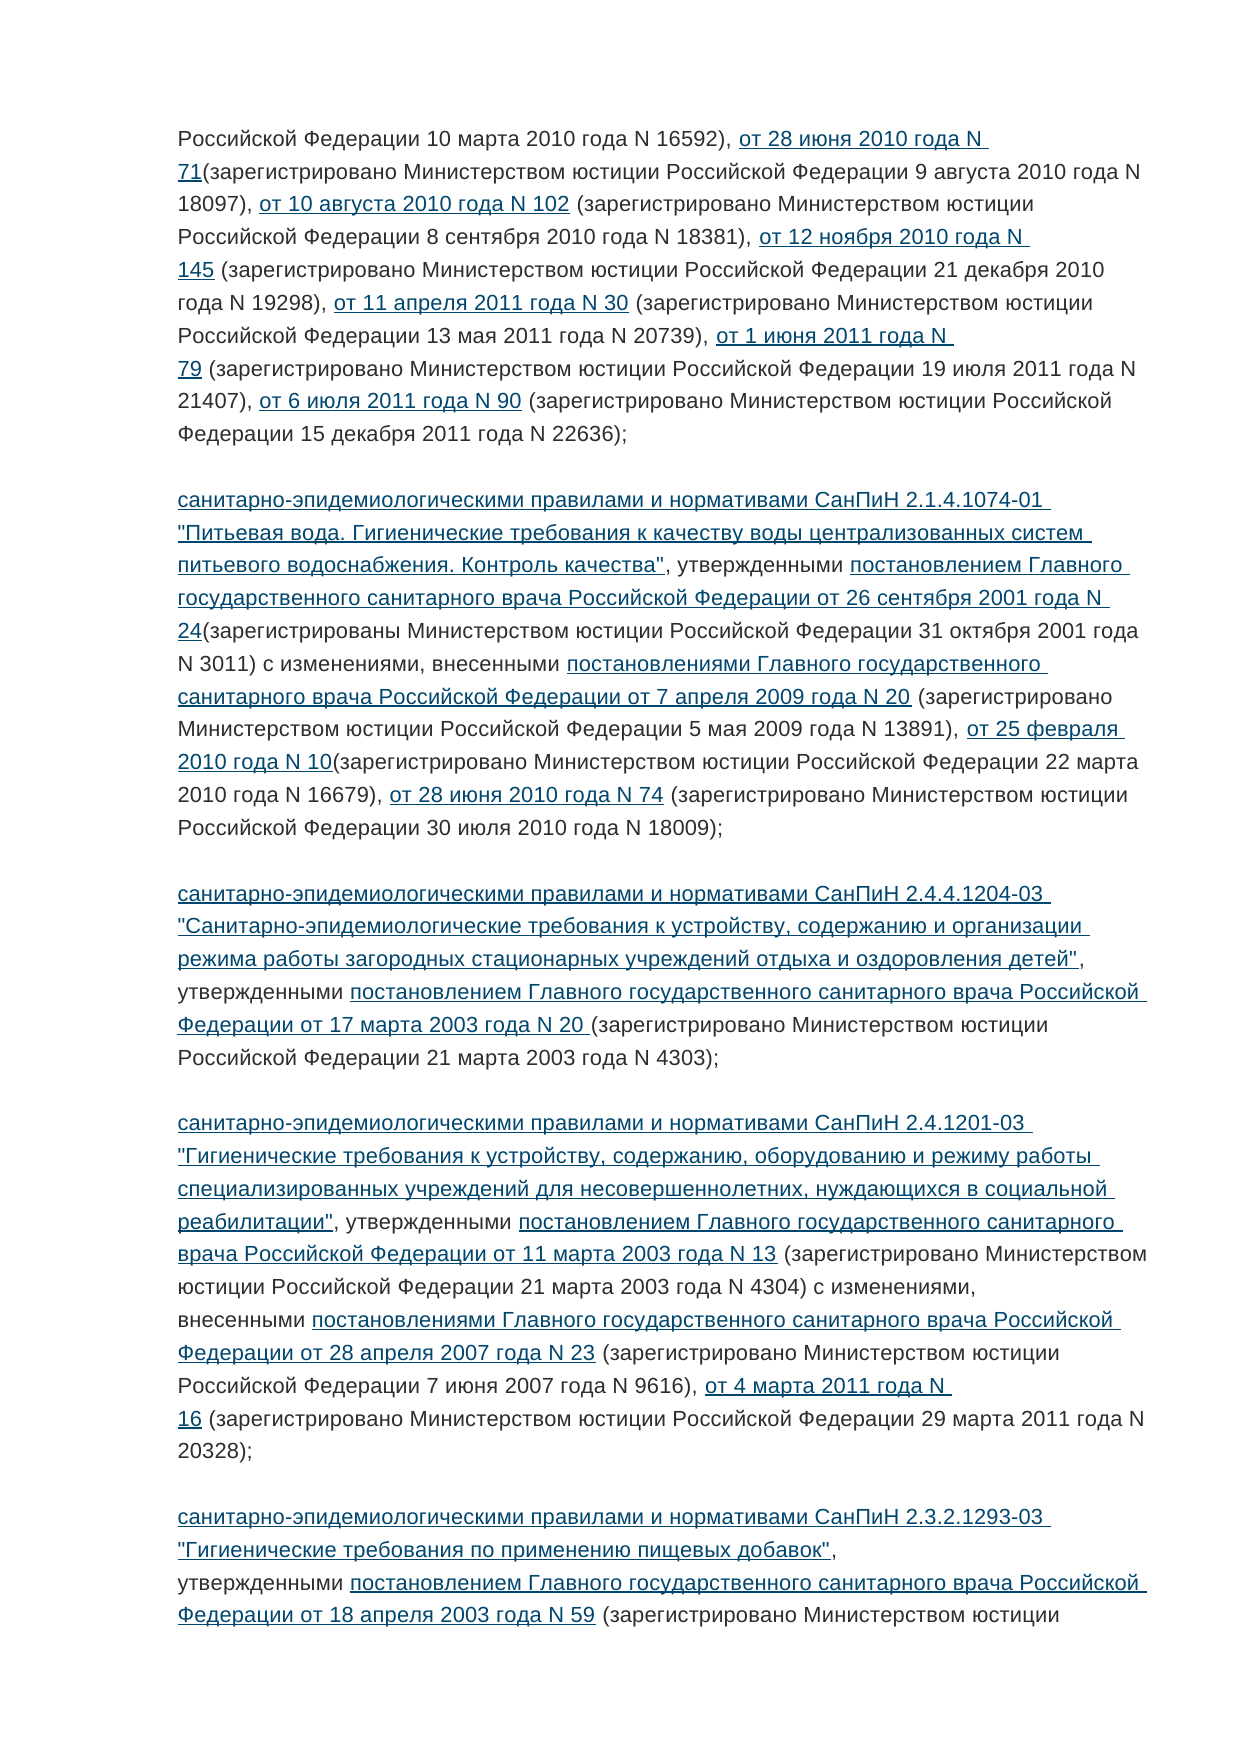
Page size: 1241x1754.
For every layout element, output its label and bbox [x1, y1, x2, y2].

text [177, 873, 1152, 1627]
text [177, 118, 1152, 873]
